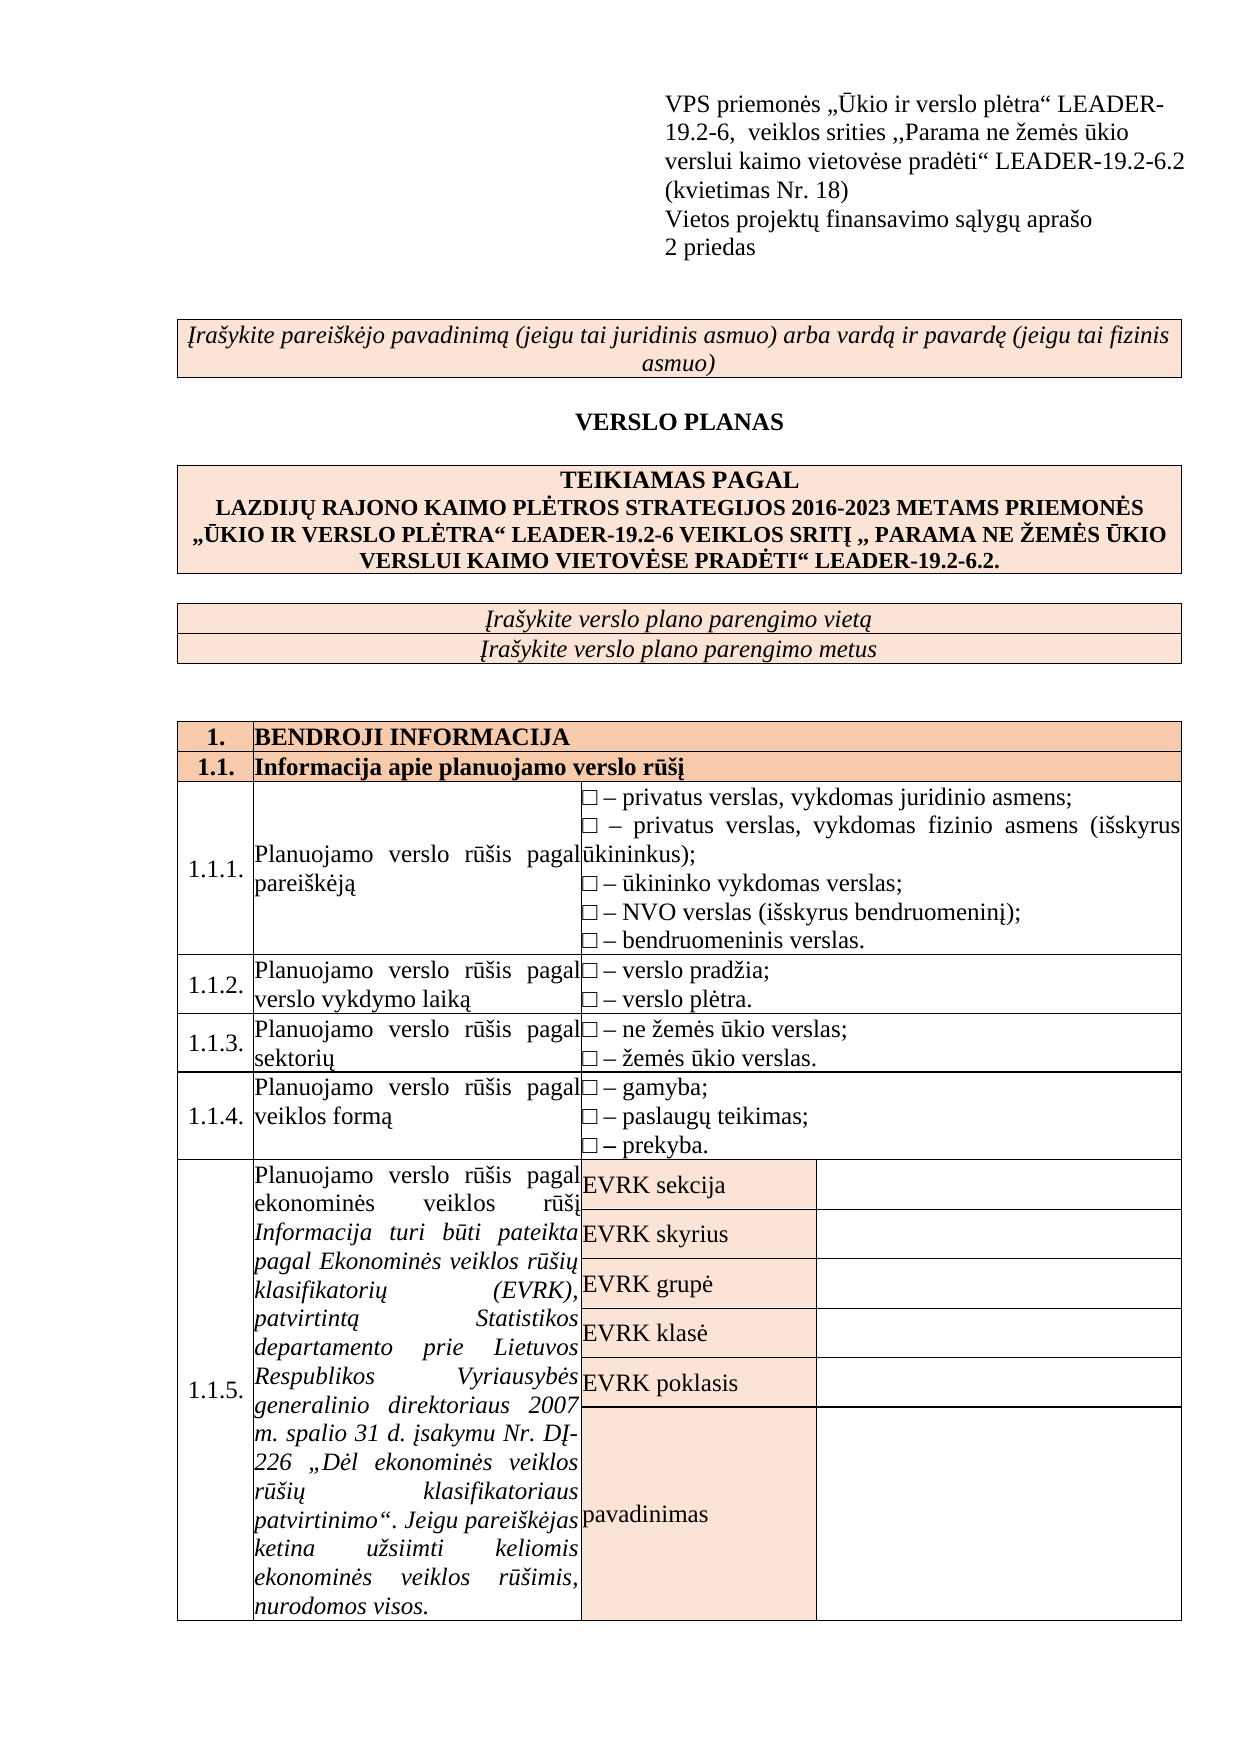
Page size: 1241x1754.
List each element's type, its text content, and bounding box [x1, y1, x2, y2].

table_cell EVRK grupė [582, 1259, 816, 1307]
table_cell pavadinimas [582, 1408, 816, 1620]
table_cell EVRK klasė [582, 1309, 816, 1357]
table_cell □ – gamyba; □ – paslaugų teikimas; □ – prekyba. [582, 1073, 1181, 1159]
text Vietos projektų finansavimo sąlygų aprašo [664, 204, 1196, 232]
table_cell [817, 1160, 1181, 1208]
table_cell [817, 1408, 1181, 1620]
table_cell Planuojamo verslo rūšis pagal veiklos formą [254, 1073, 581, 1159]
table_header 1. [178, 722, 253, 751]
table_cell 1.1. [178, 752, 253, 781]
table_cell Planuojamo verslo rūšis pagal pareiškėją [254, 782, 581, 954]
table_cell [817, 1358, 1181, 1406]
table_cell □ – privatus verslas, vykdomas juridinio asmens; □ – privatus verslas, vykdomas fizinio asmens (išskyrus ūkininkus); □ – ūkininko vykdomas verslas; □ – NVO verslas (išskyrus bendruomeninį); □ – bendruomeninis verslas. [582, 782, 1181, 954]
table_cell EVRK skyrius [582, 1210, 816, 1258]
table_header Įrašykite verslo plano parengimo vietą [178, 604, 1181, 633]
table_cell □ – verslo pradžia; □ – verslo plėtra. [582, 955, 1181, 1013]
table_cell 1.1.4. [178, 1073, 253, 1159]
table_cell 1.1.3. [178, 1014, 253, 1071]
table_cell Planuojamo verslo rūšis pagal sektorių [254, 1014, 581, 1071]
table_cell Įrašykite verslo plano parengimo metus [178, 634, 1181, 663]
table_cell [817, 1210, 1181, 1258]
table_cell 1.1.5. [178, 1160, 253, 1620]
table_cell EVRK sekcija [582, 1160, 816, 1208]
table_cell 1.1.2. [178, 955, 253, 1013]
table_cell 1.1.1. [178, 782, 253, 954]
table_cell Planuojamo verslo rūšis pagal verslo vykdymo laiką [254, 955, 581, 1013]
text VERSLO PLANAS [177, 407, 1181, 436]
table_header Įrašykite pareiškėjo pavadinimą (jeigu tai juridinis asmuo) arba vardą ir pavardę (jeigu tai fizinis asmuo) [178, 320, 1181, 377]
table_cell Informacija apie planuojamo verslo rūšį [254, 752, 1181, 781]
table_cell [817, 1259, 1181, 1307]
table_cell EVRK poklasis [582, 1358, 816, 1406]
text VPS priemonės „Ūkio ir verslo plėtra“ LEADER-19.2-6, veiklos srities ,,Parama ne žemės ūkio [664, 89, 1181, 146]
text verslui kaimo vietovėse pradėti“ LEADER-19.2-6.2 (kvietimas Nr. 18) [664, 146, 1196, 204]
table_cell Planuojamo verslo rūšis pagal ekonominės veiklos rūšį Informacija turi būti pateikta pagal Ekonominės veiklos rūšių klasifikatorių (EVRK), patvirtintą Statistikos departamento prie Lietuvos Respublikos Vyriausybės generalinio direktoriaus 2007 m. spalio 31 d. įsakymu Nr. DĮ-226 „Dėl ekonominės veiklos rūšių klasifikatoriaus patvirtinimo“. Jeigu pareiškėjas ketina užsiimti keliomis ekonominės veiklos rūšimis, nurodomos visos. [254, 1160, 581, 1620]
table_cell [817, 1309, 1181, 1357]
table_header BENDROJI INFORMACIJA [254, 722, 1181, 751]
table_header TEIKIAMAS PAGAL LAZDIJŲ RAJONO KAIMO PLĖTROS STRATEGIJOS 2016-2023 METAMS PRIEMONĖS „ŪKIO IR VERSLO PLĖTRA“ LEADER-19.2-6 VEIKLOS SRITĮ ,, PARAMA NE ŽEMĖS ŪKIO VERSLUI KAIMO VIETOVĖSE PRADĖTI“ LEADER-19.2-6.2. [178, 466, 1181, 573]
table_cell □ – ne žemės ūkio verslas; □ – žemės ūkio verslas. [582, 1014, 1181, 1071]
text 2 priedas [664, 232, 1181, 261]
